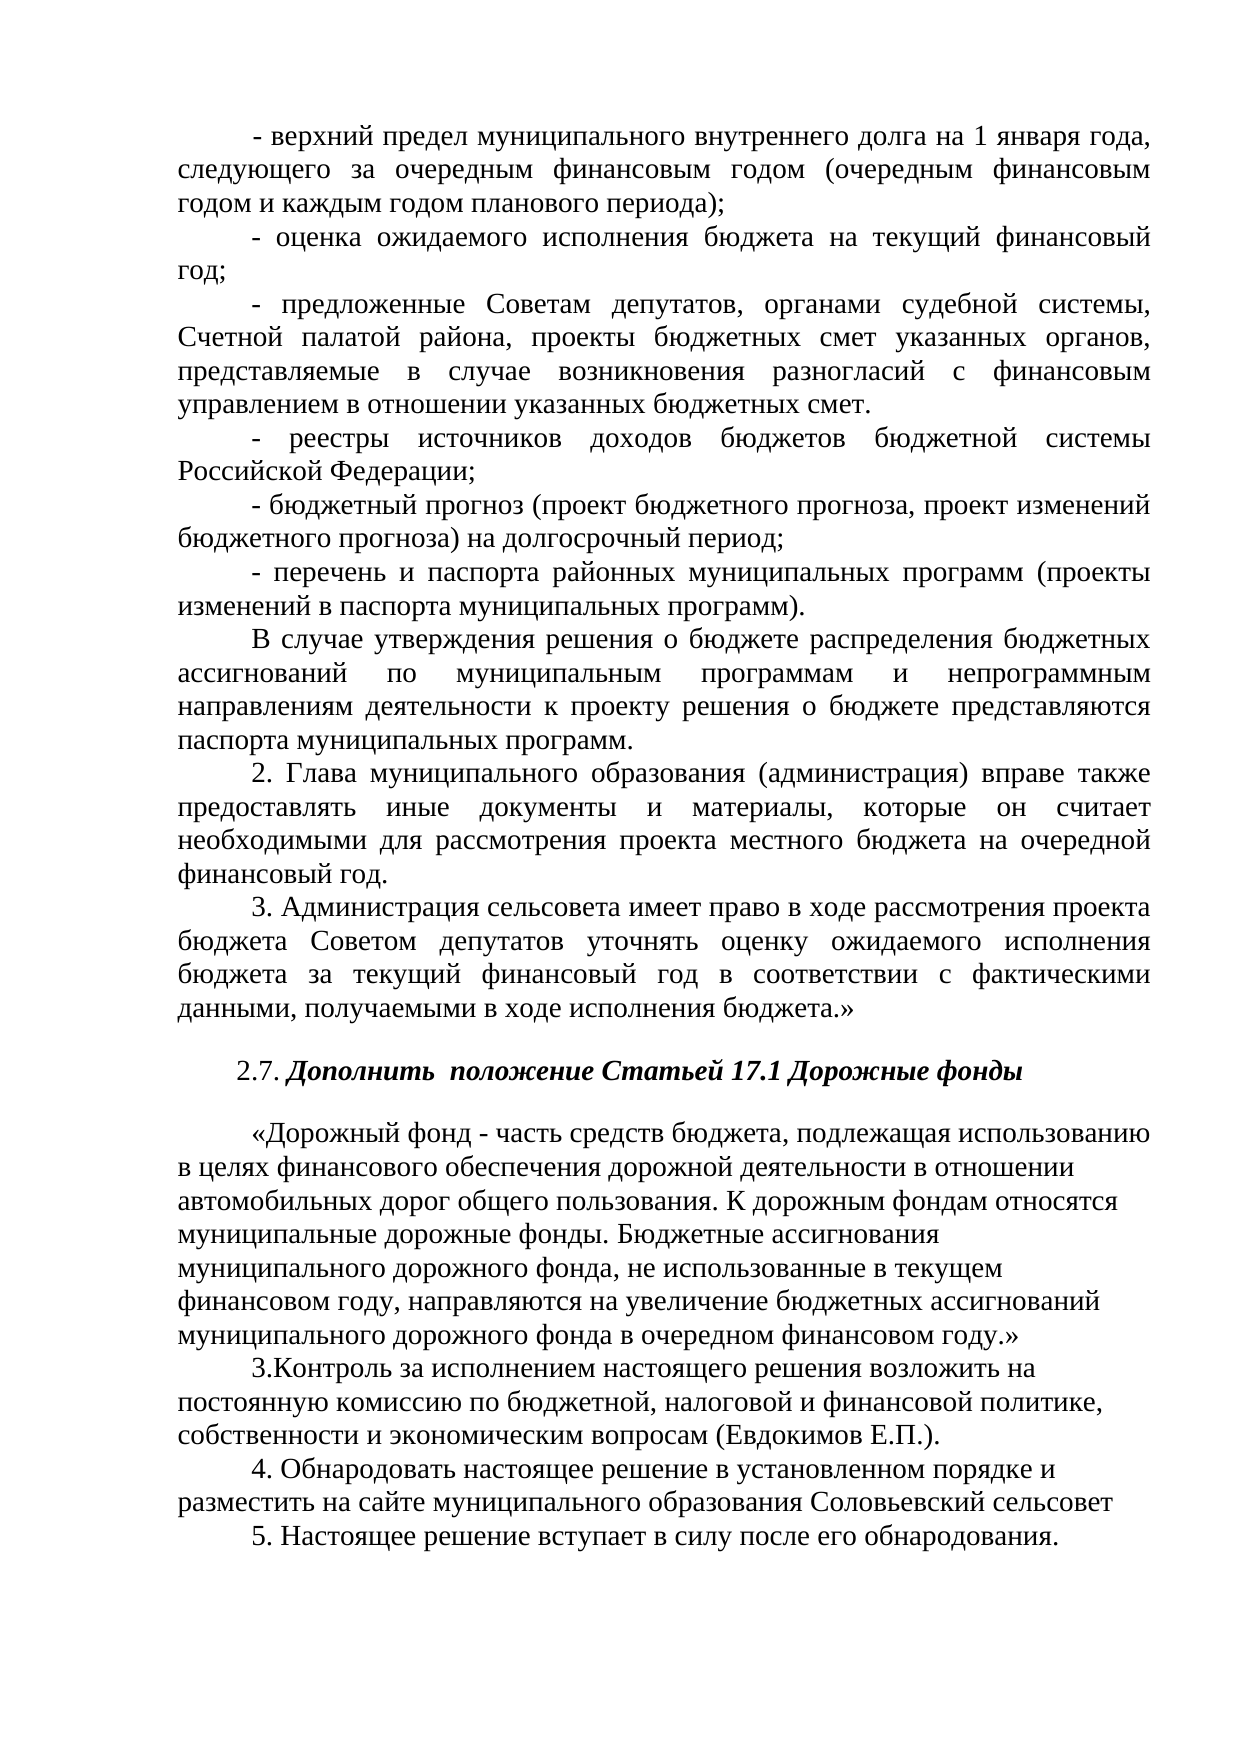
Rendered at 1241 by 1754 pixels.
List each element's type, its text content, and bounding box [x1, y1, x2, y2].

text 3. Администрация сельсовета имеет право в ходе рассмотрения проекта бюджета Советом депутатов уточнять оценку ожидаемого исполнения бюджета за текущий финансовый год в соответствии с фактическими данными, получаемыми в ходе исполнения бюджета.» [177, 889, 1152, 1024]
text «Дорожный фонд - часть средств бюджета, подлежащая использованию в целях финансового обеспечения дорожной деятельности в отношении автомобильных дорог общего пользования. К дорожным фондам относятся муниципальные дорожные фонды. Бюджетные ассигнования муниципального дорожного фонда, не использованные в текущем финансовом году, направляются на увеличение бюджетных ассигнований муниципального дорожного фонда в очередном финансовом году.» [177, 1116, 1152, 1350]
text - бюджетный прогноз (проект бюджетного прогноза, проект изменений бюджетного прогноза) на долгосрочный период; [177, 487, 1152, 554]
text 4. Обнародовать настоящее решение в установленном порядке и разместить на сайте муниципального образования Соловьевский сельсовет [177, 1451, 1152, 1518]
text - верхний предел муниципального внутреннего долга на 1 января года, следующего за очередным финансовым годом (очередным финансовым годом и каждым годом планового периода); [177, 118, 1152, 219]
text 5. Настоящее решение вступает в силу после его обнародования. [177, 1518, 1152, 1552]
subtitle 2.7. Дополнить положение Статьей 17.1 Дорожные фонды [177, 1053, 1152, 1086]
text 3.Контроль за исполнением настоящего решения возложить на постоянную комиссию по бюджетной, налоговой и финансовой политике, собственности и экономическим вопросам (Евдокимов Е.П.). [177, 1350, 1152, 1451]
text 2. Глава муниципального образования (администрация) вправе также предоставлять иные документы и материалы, которые он считает необходимыми для рассмотрения проекта местного бюджета на очередной финансовый год. [177, 755, 1152, 889]
text В случае утверждения решения о бюджете распределения бюджетных ассигнований по муниципальным программам и непрограммным направлениям деятельности к проекту решения о бюджете представляются паспорта муниципальных программ. [177, 621, 1152, 755]
text - оценка ожидаемого исполнения бюджета на текущий финансовый год; [177, 219, 1152, 286]
text - перечень и паспорта районных муниципальных программ (проекты изменений в паспорта муниципальных программ). [177, 554, 1152, 621]
text - предложенные Советам депутатов, органами судебной системы, Счетной палатой района, проекты бюджетных смет указанных органов, представляемые в случае возникновения разногласий с финансовым управлением в отношении указанных бюджетных смет. [177, 286, 1152, 420]
text - реестры источников доходов бюджетов бюджетной системы Российской Федерации; [177, 420, 1152, 487]
